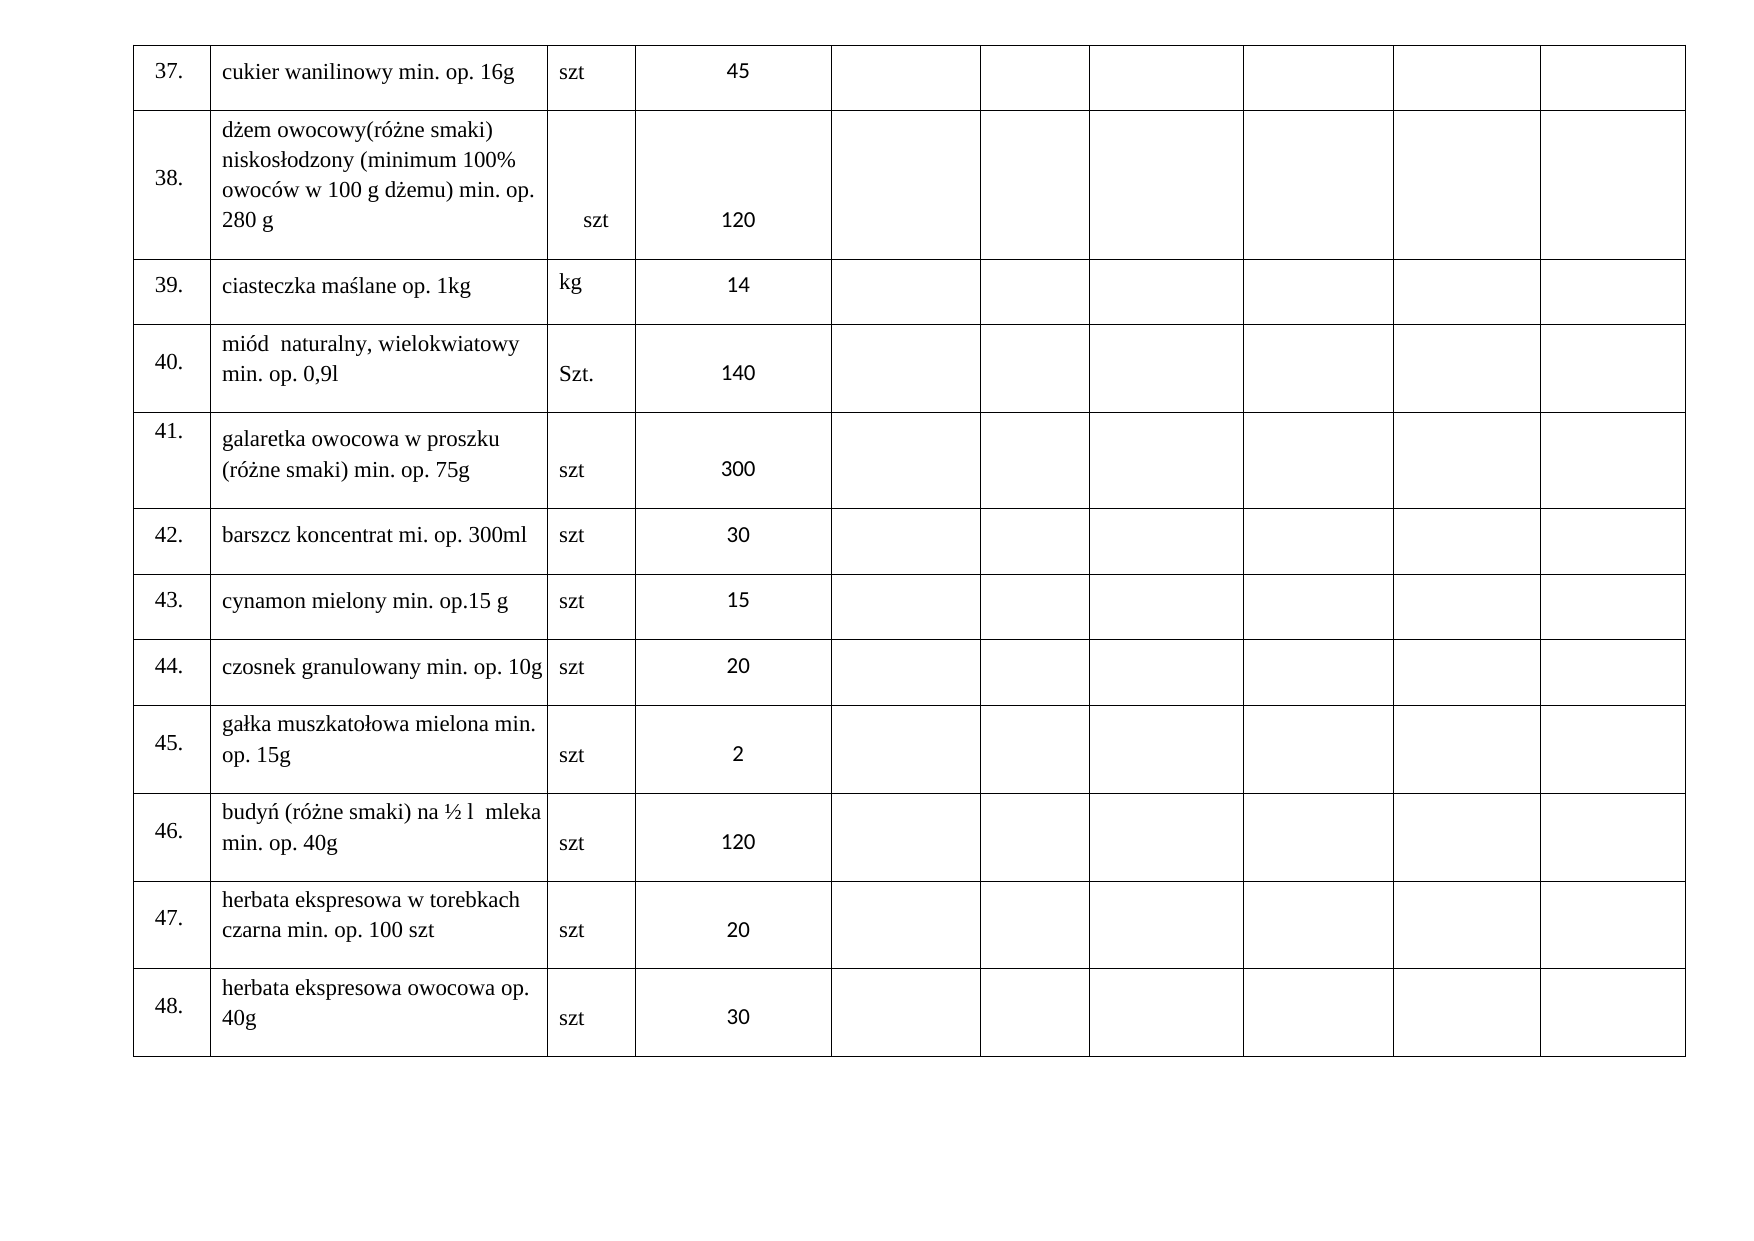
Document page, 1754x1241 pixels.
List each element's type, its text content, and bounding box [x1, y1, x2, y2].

table_cell [1541, 260, 1685, 324]
table_cell herbata ekspresowa owocowa op. 40g [211, 969, 547, 1056]
table_cell [981, 882, 1089, 968]
table_cell [832, 706, 980, 793]
table_cell [1244, 640, 1393, 705]
table_cell [981, 413, 1089, 508]
table_cell [1090, 325, 1243, 412]
table_cell [1541, 575, 1685, 639]
table_cell [1541, 413, 1685, 508]
table_cell [134, 706, 210, 793]
table_cell [1394, 413, 1540, 508]
table_cell [981, 46, 1089, 110]
table_cell [1394, 969, 1540, 1056]
table_cell cukier wanilinowy min. op. 16g [211, 46, 547, 110]
table_cell czosnek granulowany min. op. 10g [211, 640, 547, 705]
table_cell [981, 969, 1089, 1056]
table_cell Szt. [548, 325, 635, 412]
table_cell [832, 46, 980, 110]
table_cell [1090, 46, 1243, 110]
table_cell [832, 413, 980, 508]
table_cell szt [548, 111, 635, 258]
table_cell szt [548, 706, 635, 793]
table_cell [134, 46, 210, 110]
table_cell [134, 575, 210, 639]
table_cell 30 [636, 969, 831, 1056]
table_cell [134, 413, 210, 508]
table_cell 140 [636, 325, 831, 412]
table_cell galaretka owocowa w proszku (różne smaki) min. op. 75g [211, 413, 547, 508]
table_cell [1541, 969, 1685, 1056]
table_cell gałka muszkatołowa mielona min. op. 15g [211, 706, 547, 793]
table_cell dżem owocowy(różne smaki) niskosłodzony (minimum 100% owoców w 100 g dżemu) min. op. 280 g [211, 111, 547, 258]
table_cell [134, 509, 210, 573]
table_cell cynamon mielony min. op.15 g [211, 575, 547, 639]
table_cell [1090, 111, 1243, 258]
table_cell miód naturalny, wielokwiatowy min. op. 0,9l [211, 325, 547, 412]
table_cell [1541, 325, 1685, 412]
table_cell [1394, 794, 1540, 881]
table_cell [1244, 882, 1393, 968]
table_cell [981, 794, 1089, 881]
table_cell [1244, 325, 1393, 412]
table_cell [1541, 640, 1685, 705]
table_cell herbata ekspresowa w torebkach czarna min. op. 100 szt [211, 882, 547, 968]
table_cell [1394, 882, 1540, 968]
table_cell [1090, 640, 1243, 705]
table_cell [1394, 46, 1540, 110]
table_cell [134, 325, 210, 412]
table_cell [1541, 882, 1685, 968]
table_cell 2 [636, 706, 831, 793]
table_cell [832, 509, 980, 573]
table_cell szt [548, 46, 635, 110]
table_cell [134, 794, 210, 881]
table_cell [1394, 575, 1540, 639]
table_cell [1541, 794, 1685, 881]
table_cell [1394, 111, 1540, 258]
table_cell 20 [636, 640, 831, 705]
table_cell [981, 509, 1089, 573]
table_cell [134, 640, 210, 705]
table_cell [1090, 882, 1243, 968]
table_cell [1394, 640, 1540, 705]
table_cell szt [548, 794, 635, 881]
table_cell [981, 706, 1089, 793]
table_cell szt [548, 640, 635, 705]
table_cell [1244, 111, 1393, 258]
table_cell [832, 794, 980, 881]
table_cell [981, 325, 1089, 412]
table_cell [981, 260, 1089, 324]
table_cell 45 [636, 46, 831, 110]
table_cell [1090, 509, 1243, 573]
table_cell [1541, 111, 1685, 258]
table_cell [1244, 260, 1393, 324]
table_cell 120 [636, 794, 831, 881]
table_cell [1090, 794, 1243, 881]
table_cell [832, 260, 980, 324]
table_cell [1541, 46, 1685, 110]
table_cell [832, 575, 980, 639]
table_cell [1090, 706, 1243, 793]
table_cell [1394, 260, 1540, 324]
table_cell [1244, 706, 1393, 793]
table_cell ciasteczka maślane op. 1kg [211, 260, 547, 324]
table_cell 120 [636, 111, 831, 258]
table_cell [134, 882, 210, 968]
table_cell [1394, 325, 1540, 412]
table_cell [1394, 509, 1540, 573]
table_cell [832, 325, 980, 412]
table_cell [1394, 706, 1540, 793]
table_cell [832, 882, 980, 968]
table_cell barszcz koncentrat mi. op. 300ml [211, 509, 547, 573]
table_cell [1090, 413, 1243, 508]
table_cell 20 [636, 882, 831, 968]
table_cell [832, 969, 980, 1056]
table_cell szt [548, 413, 635, 508]
table_cell [981, 640, 1089, 705]
table_cell budyń (różne smaki) na ½ l mleka min. op. 40g [211, 794, 547, 881]
table_cell [1541, 509, 1685, 573]
table_cell [832, 111, 980, 258]
table_cell [1090, 969, 1243, 1056]
table_cell [981, 111, 1089, 258]
table_cell [1090, 260, 1243, 324]
table_cell 15 [636, 575, 831, 639]
table_cell [1244, 46, 1393, 110]
table_cell 300 [636, 413, 831, 508]
table_cell 14 [636, 260, 831, 324]
table_cell szt [548, 882, 635, 968]
table_cell 30 [636, 509, 831, 573]
table_cell [134, 111, 210, 258]
table_cell [1244, 794, 1393, 881]
table_cell [1244, 969, 1393, 1056]
table_cell szt [548, 575, 635, 639]
table_cell [1090, 575, 1243, 639]
table_cell [832, 640, 980, 705]
table_cell [134, 969, 210, 1056]
table_cell szt [548, 509, 635, 573]
table_cell [1244, 509, 1393, 573]
table_cell [1244, 413, 1393, 508]
table_cell kg [548, 260, 635, 324]
table_cell [981, 575, 1089, 639]
table_cell [1244, 575, 1393, 639]
table_cell [134, 260, 210, 324]
table_cell [1541, 706, 1685, 793]
table_cell szt [548, 969, 635, 1056]
